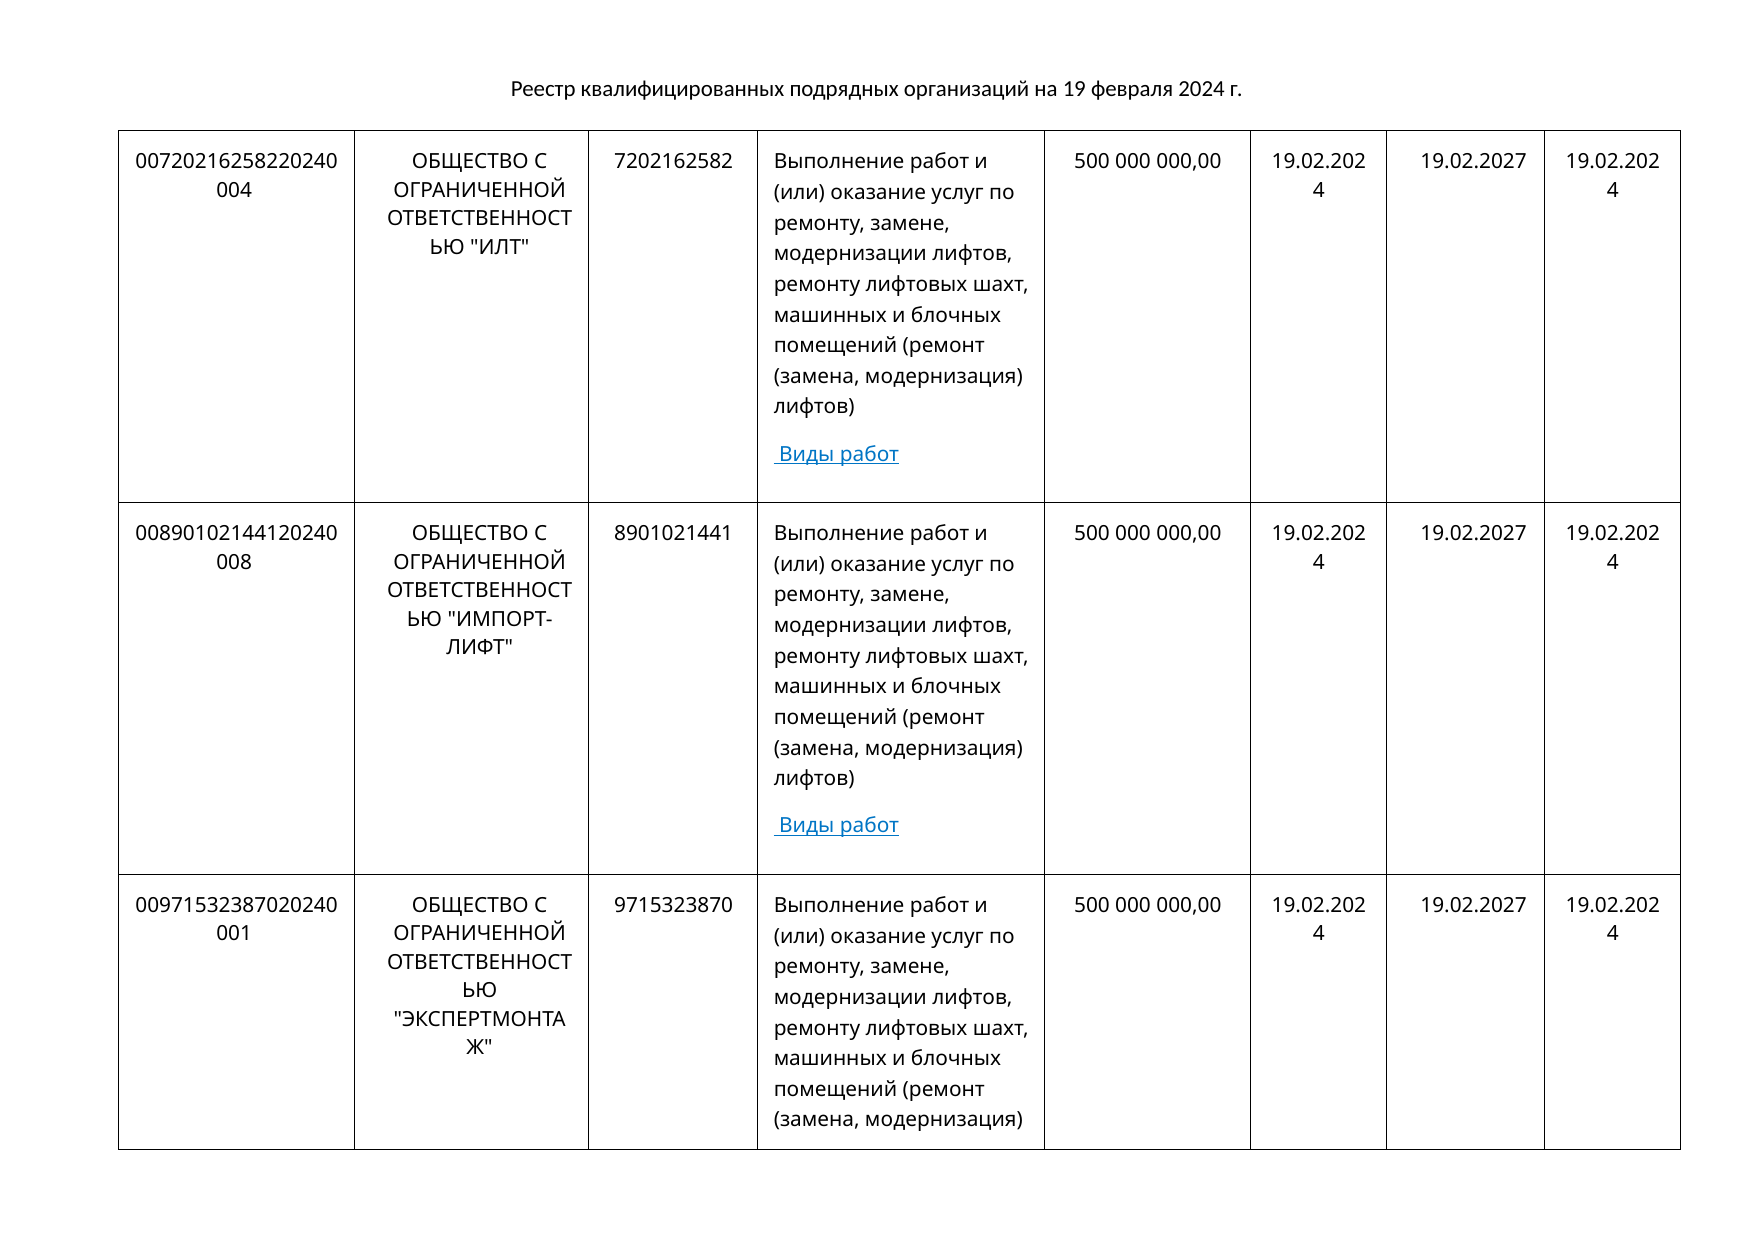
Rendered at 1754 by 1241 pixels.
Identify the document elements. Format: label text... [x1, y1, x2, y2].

table_cell 8901021441 [589, 503, 757, 873]
table_cell 00890102144120240008 [119, 503, 354, 873]
table_cell 00720216258220240004 [119, 131, 354, 502]
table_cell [119, 875, 354, 1148]
table_cell 19.02.2024 [1251, 875, 1386, 1148]
table_cell 19.02.2024 [1545, 875, 1680, 1148]
table_cell 19.02.2024 [1545, 503, 1680, 873]
table_cell ОБЩЕСТВО С ОГРАНИЧЕННОЙ ОТВЕТСТВЕННОСТЬЮ "ИМПОРТ-ЛИФТ" [355, 503, 588, 873]
table_cell 7202162582 [589, 131, 757, 502]
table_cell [758, 875, 1044, 1148]
table_cell 19.02.2024 [1545, 131, 1680, 502]
table_cell 500 000 000,00 [1045, 503, 1250, 873]
table_cell ОБЩЕСТВО С ОГРАНИЧЕННОЙ ОТВЕТСТВЕННОСТЬЮ "ИЛТ" [355, 131, 588, 502]
table_cell 19.02.2027 [1387, 131, 1544, 502]
table_cell 19.02.2027 [1387, 875, 1544, 1148]
table_cell 19.02.2024 [1251, 131, 1386, 502]
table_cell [355, 875, 588, 1148]
table_cell 500 000 000,00 [1045, 875, 1250, 1148]
table_cell 9715323870 [589, 875, 757, 1148]
table_cell 500 000 000,00 [1045, 131, 1250, 502]
table_cell 19.02.2024 [1251, 503, 1386, 873]
table_cell 19.02.2027 [1387, 503, 1544, 873]
